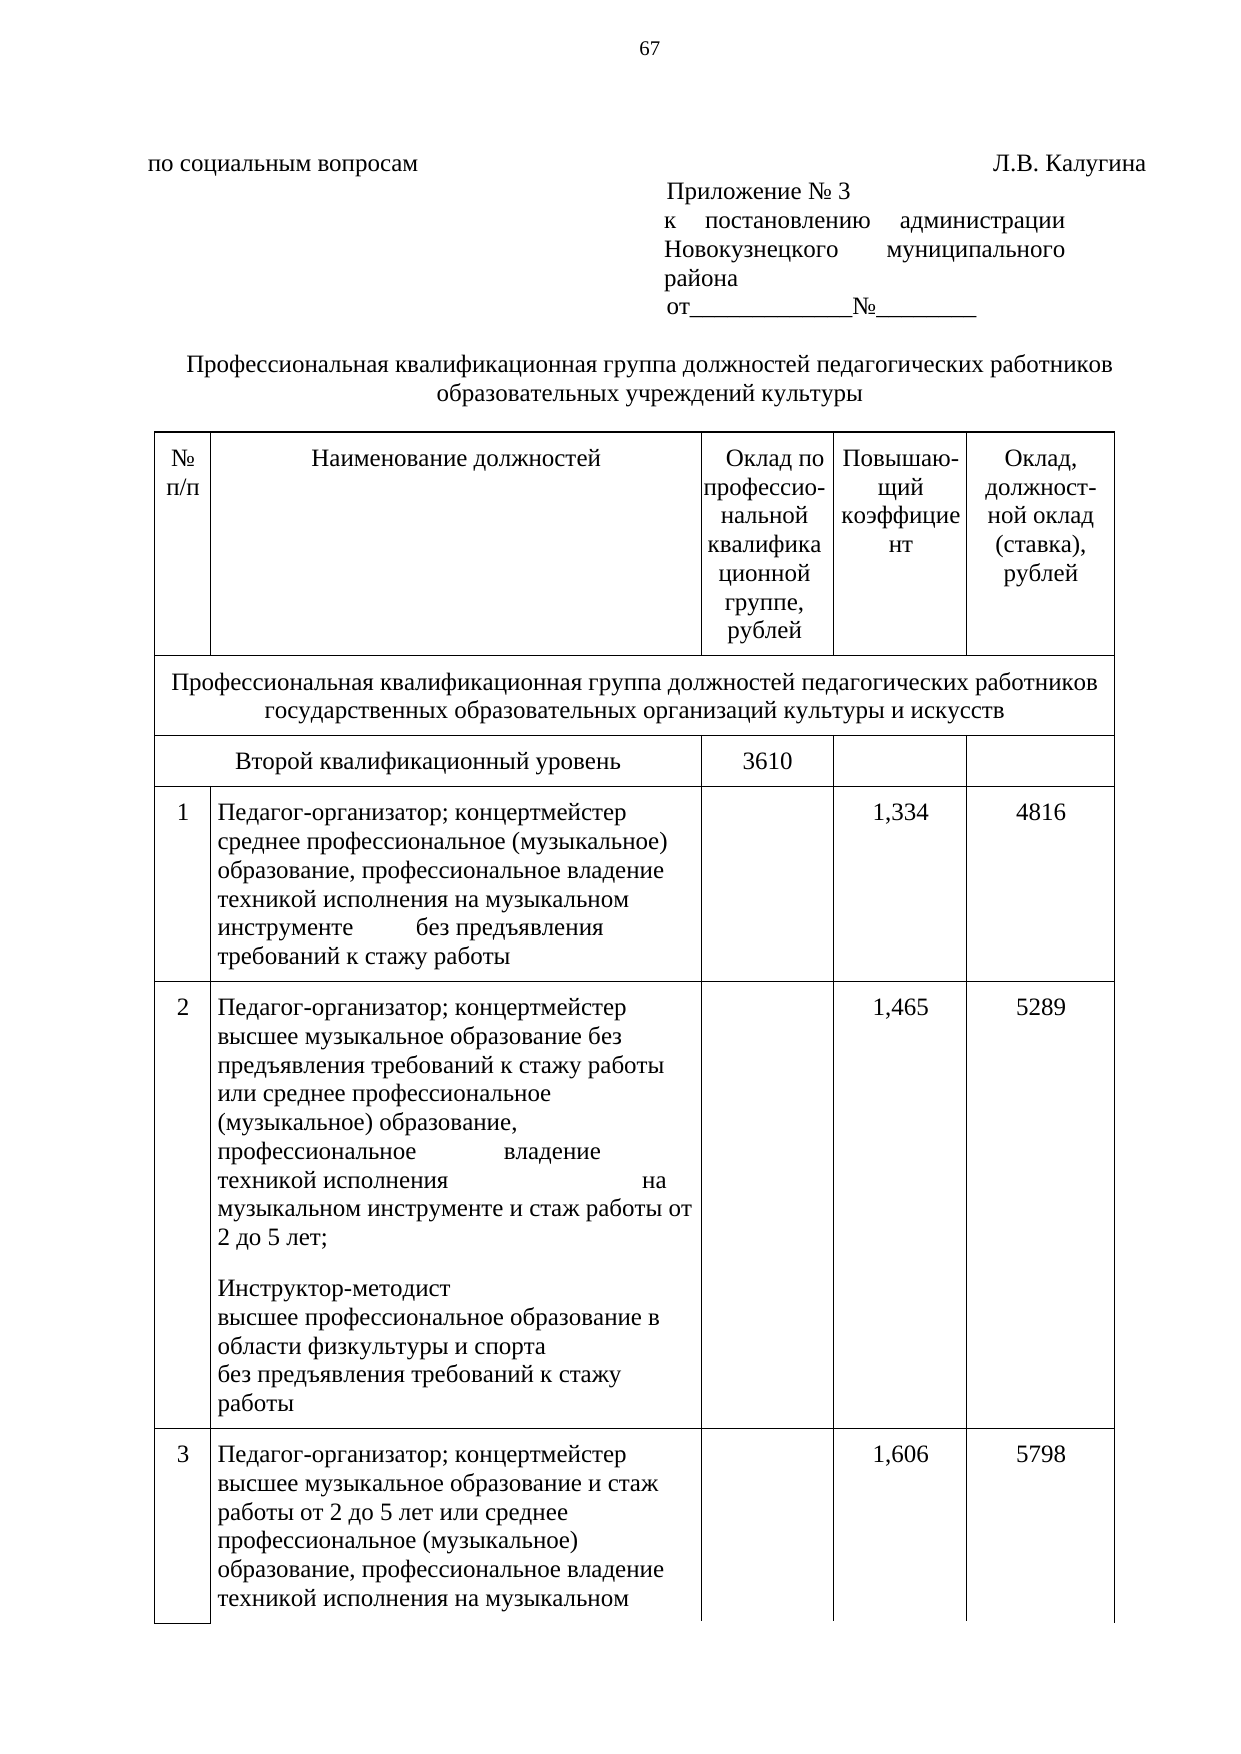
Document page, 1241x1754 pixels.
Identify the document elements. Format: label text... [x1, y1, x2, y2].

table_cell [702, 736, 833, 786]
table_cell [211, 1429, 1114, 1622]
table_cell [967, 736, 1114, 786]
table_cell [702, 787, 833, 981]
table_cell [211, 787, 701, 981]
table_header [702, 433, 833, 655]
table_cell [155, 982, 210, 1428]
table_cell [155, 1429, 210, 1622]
text Приложение № 3 [148, 176, 1152, 205]
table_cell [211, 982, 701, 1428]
text Профессиональная квалификационная группа должностей педагогических работников образовательных учреждений культуры [148, 349, 1152, 406]
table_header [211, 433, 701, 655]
text от_____________№________ [148, 291, 1065, 320]
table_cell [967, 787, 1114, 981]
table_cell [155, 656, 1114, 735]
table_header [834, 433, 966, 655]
text по социальным вопросам Л.В. Калугина [148, 148, 1152, 176]
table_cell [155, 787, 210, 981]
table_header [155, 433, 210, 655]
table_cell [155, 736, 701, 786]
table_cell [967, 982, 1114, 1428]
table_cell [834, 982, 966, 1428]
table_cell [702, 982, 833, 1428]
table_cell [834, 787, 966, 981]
text к постановлению администрации Новокузнецкого муниципального района [664, 205, 1065, 291]
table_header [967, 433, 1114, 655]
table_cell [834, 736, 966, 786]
